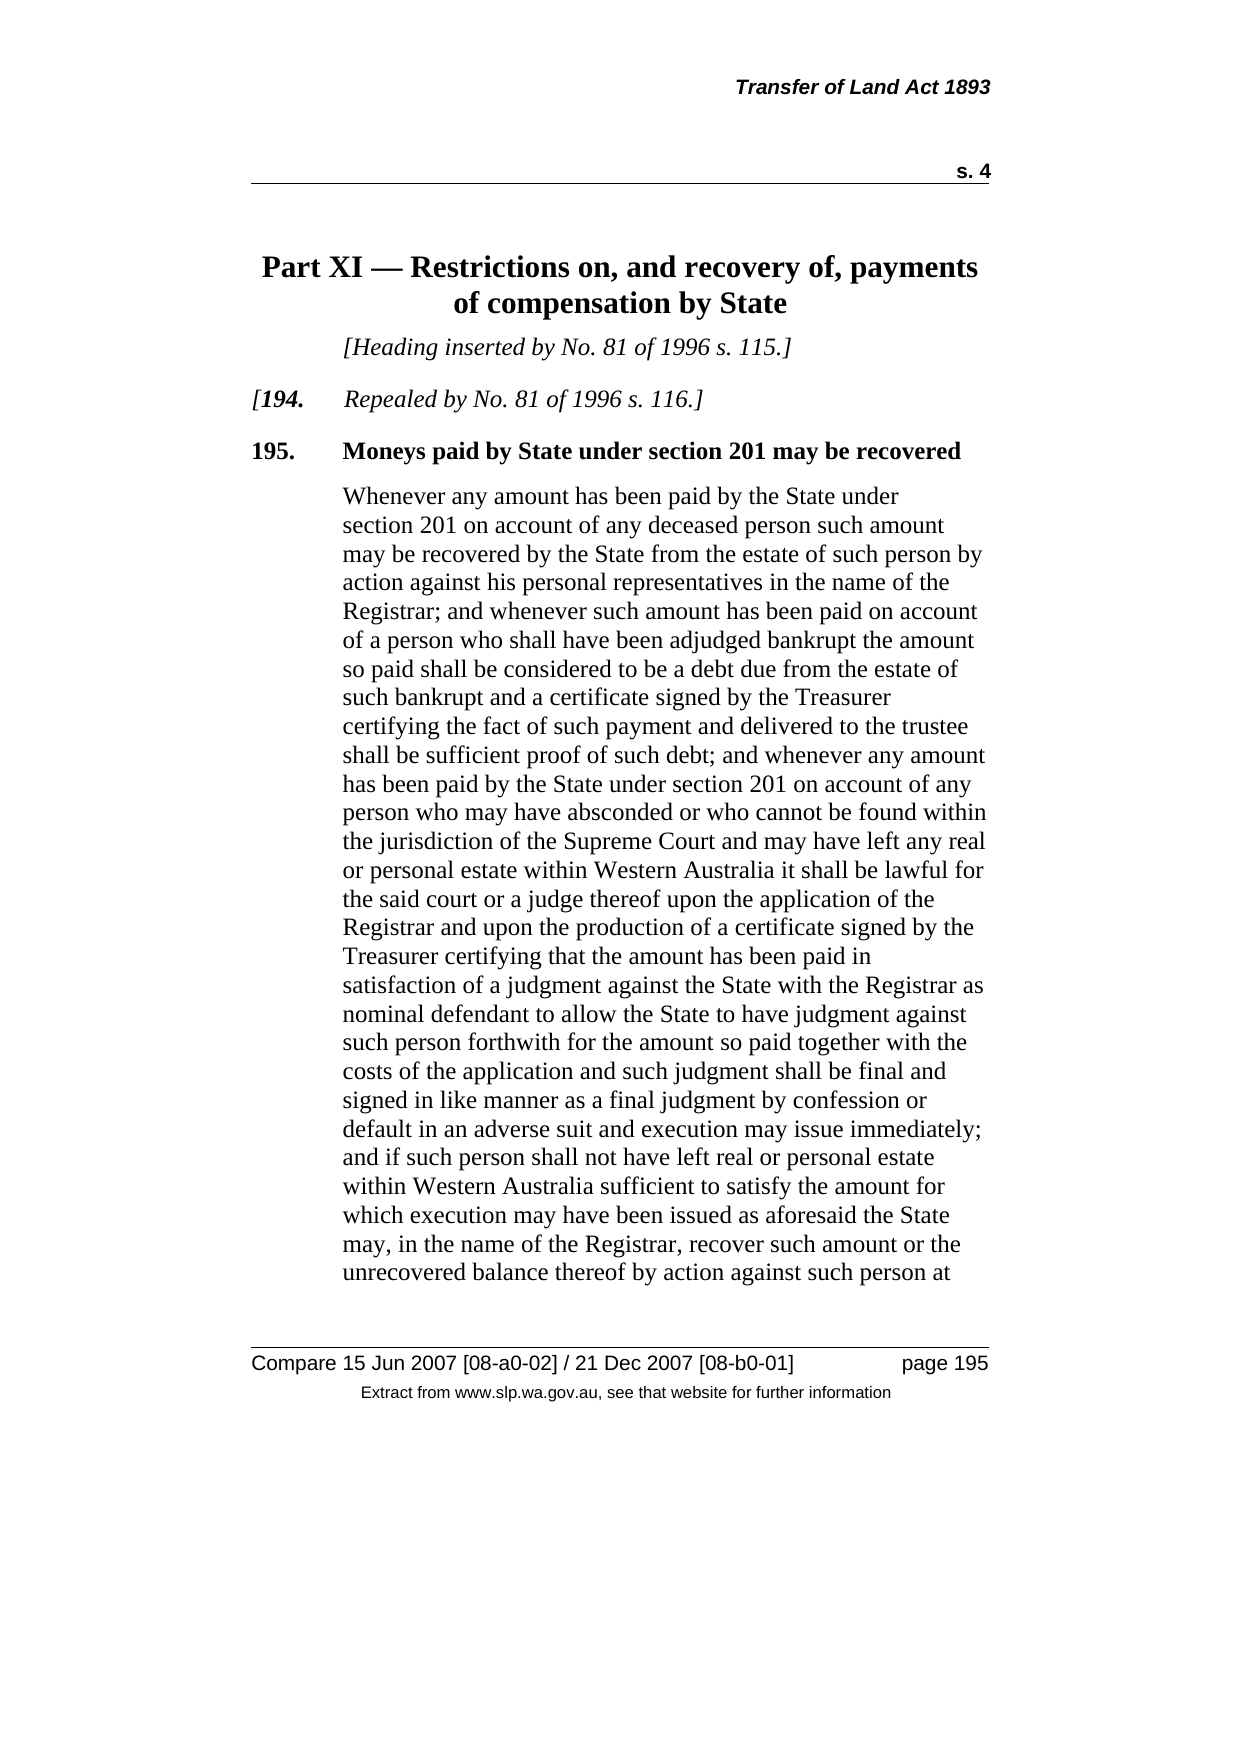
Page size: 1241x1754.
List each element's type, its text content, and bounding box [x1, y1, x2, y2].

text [251, 481, 989, 1286]
subtitle [Heading inserted by No. 81 of 1996 s. 115.] [251, 332, 989, 361]
subtitle Part XI — Restrictions on, and recovery of, payments of compensation by State [251, 248, 989, 320]
subtitle 195. Moneys paid by State under section 201 may be recovered [251, 436, 989, 464]
text [194. Repealed by No. 81 of 1996 s. 116.] [251, 384, 989, 413]
